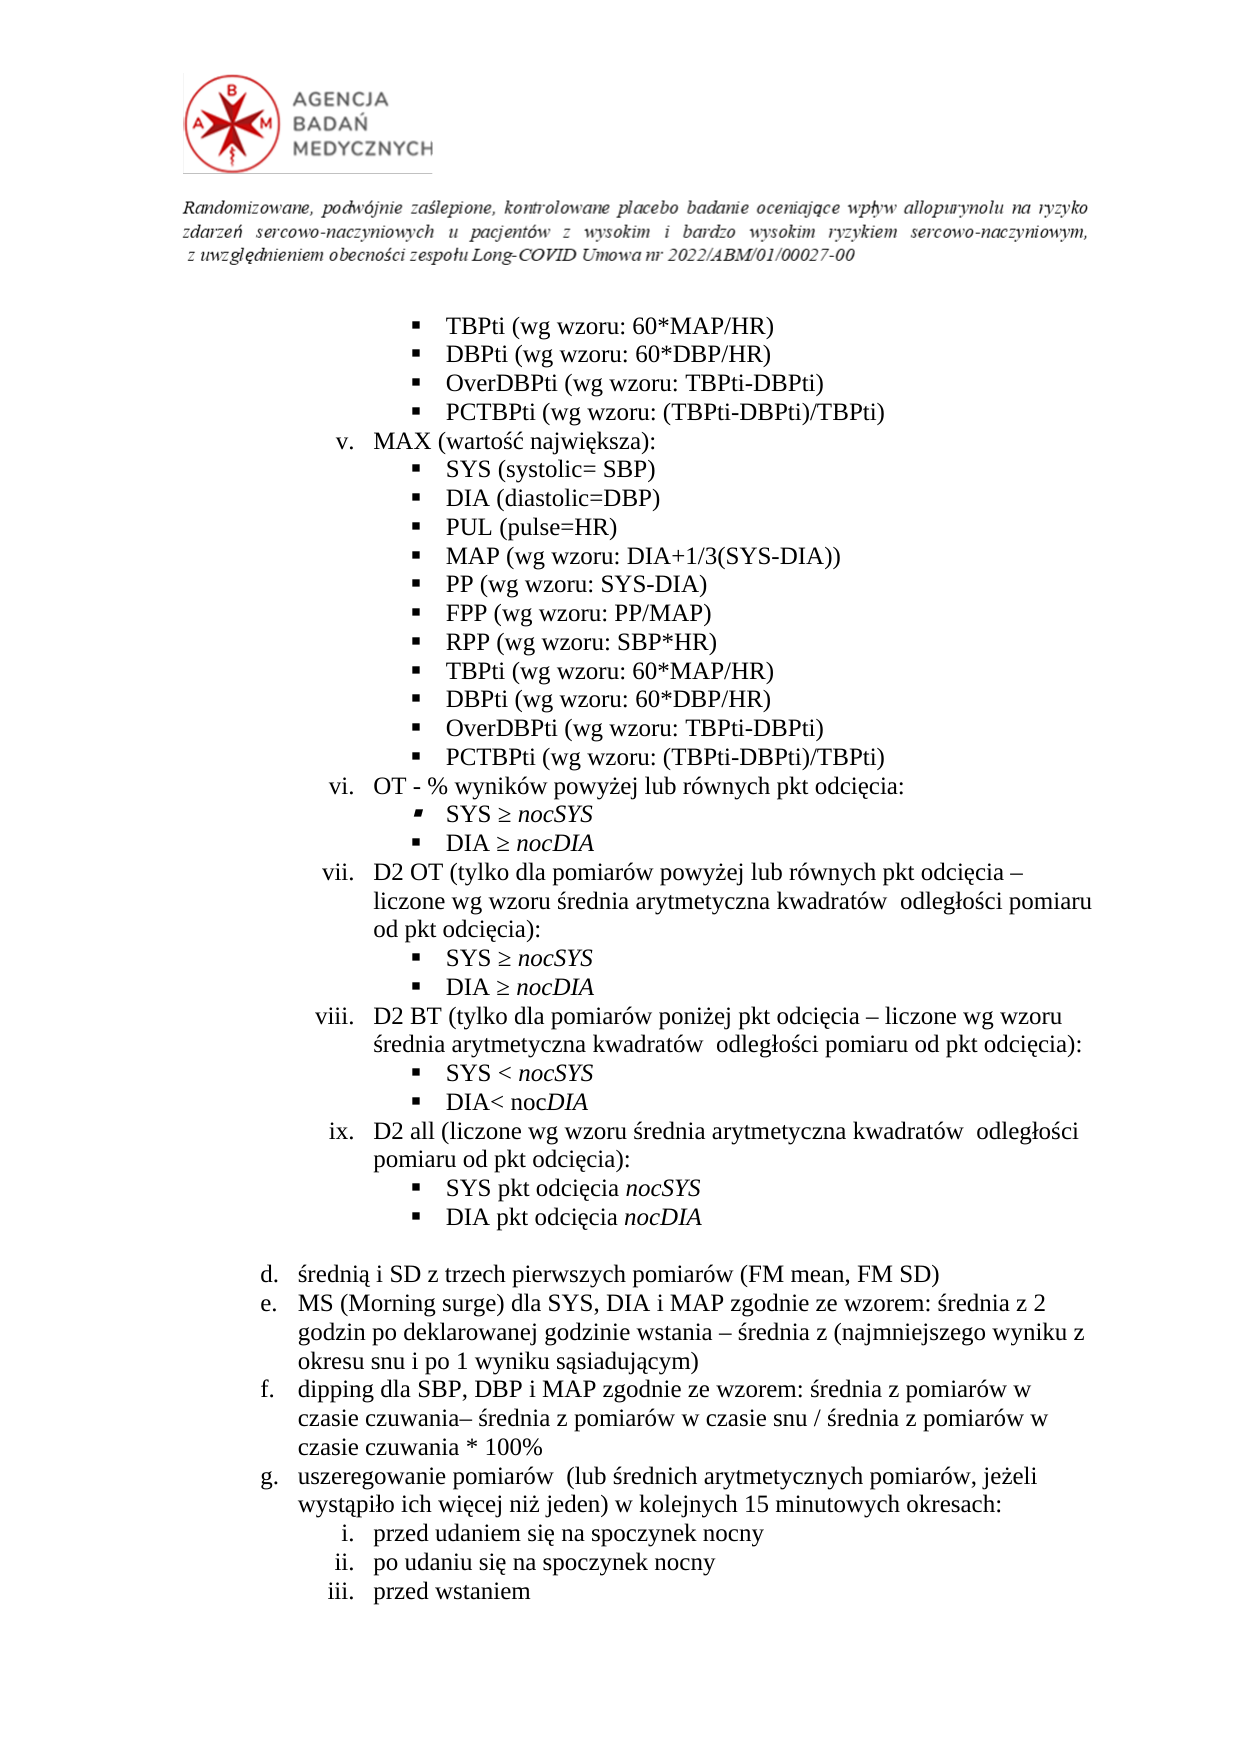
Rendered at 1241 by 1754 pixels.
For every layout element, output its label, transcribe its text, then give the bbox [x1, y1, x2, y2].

list PCTBPti (wg wzoru: (TBPti-DBPti)/TBPti) [410, 397, 1093, 426]
list PP (wg wzoru: SYS-DIA) [410, 569, 1093, 598]
list po udaniu się na spoczynek nocny [354, 1547, 1093, 1576]
list DBPti (wg wzoru: 60*DBP/HR) [410, 684, 1093, 713]
list PUL (pulse=HR) [410, 512, 1093, 541]
list dipping dla SBP, DBP i MAP zgodnie ze wzorem: średnia z pomiarów w czasie czuwania– średnia z pomiarów w czasie snu / średnia z pomiarów w czasie czuwania * 100% [260, 1374, 1093, 1461]
list PCTBPti (wg wzoru: (TBPti-DBPti)/TBPti) [410, 742, 1093, 771]
list przed wstaniem [354, 1576, 1093, 1604]
list uszeregowanie pomiarów (lub średnich arytmetycznych pomiarów, jeżeli wystąpiło ich więcej niż jeden) w kolejnych 15 minutowych okresach: [260, 1461, 1093, 1518]
list SYS ≥ nocSYS [410, 799, 1093, 828]
list DIA ≥ nocDIA [410, 828, 1093, 857]
list D2 BT (tylko dla pomiarów poniżej pkt odcięcia – liczone wg wzoru średnia arytmetyczna kwadratów odległości pomiaru od pkt odcięcia): [354, 1001, 1093, 1058]
list średnią i SD z trzech pierwszych pomiarów (FM mean, FM SD) [260, 1259, 1093, 1288]
list TBPti (wg wzoru: 60*MAP/HR) [410, 311, 1093, 339]
list FPP (wg wzoru: PP/MAP) [410, 598, 1093, 627]
picture [147, 73, 1092, 311]
list D2 all (liczone wg wzoru średnia arytmetyczna kwadratów odległości pomiaru od pkt odcięcia): [354, 1116, 1093, 1173]
list MAP (wg wzoru: DIA+1/3(SYS-DIA)) [410, 541, 1093, 569]
list OverDBPti (wg wzoru: TBPti-DBPti) [410, 713, 1093, 742]
list DBPti (wg wzoru: 60*DBP/HR) [410, 339, 1093, 368]
list MS (Morning surge) dla SYS, DIA i MAP zgodnie ze wzorem: średnia z 2 godzin po deklarowanej godzinie wstania – średnia z (najmniejszego wyniku z okresu snu i po 1 wyniku sąsiadującym) [260, 1288, 1093, 1374]
list D2 OT (tylko dla pomiarów powyżej lub równych pkt odcięcia – liczone wg wzoru średnia arytmetyczna kwadratów odległości pomiaru od pkt odcięcia): [354, 857, 1093, 943]
list TBPti (wg wzoru: 60*MAP/HR) [410, 656, 1093, 684]
list SYS ≥ nocSYS [410, 943, 1093, 972]
list RPP (wg wzoru: SBP*HR) [410, 627, 1093, 656]
list OT - % wyników powyżej lub równych pkt odcięcia: [354, 771, 1093, 799]
list DIA ≥ nocDIA [410, 972, 1093, 1001]
list przed udaniem się na spoczynek nocny [354, 1518, 1093, 1547]
list OverDBPti (wg wzoru: TBPti-DBPti) [410, 368, 1093, 397]
list DIA pkt odcięcia nocDIA [410, 1202, 1093, 1231]
list SYS < nocSYS [410, 1058, 1093, 1087]
list SYS pkt odcięcia nocSYS [410, 1173, 1093, 1202]
list SYS (systolic= SBP) [410, 454, 1093, 483]
list DIA< nocDIA [410, 1087, 1093, 1116]
list DIA (diastolic=DBP) [410, 483, 1093, 512]
list MAX (wartość największa): [354, 426, 1093, 454]
